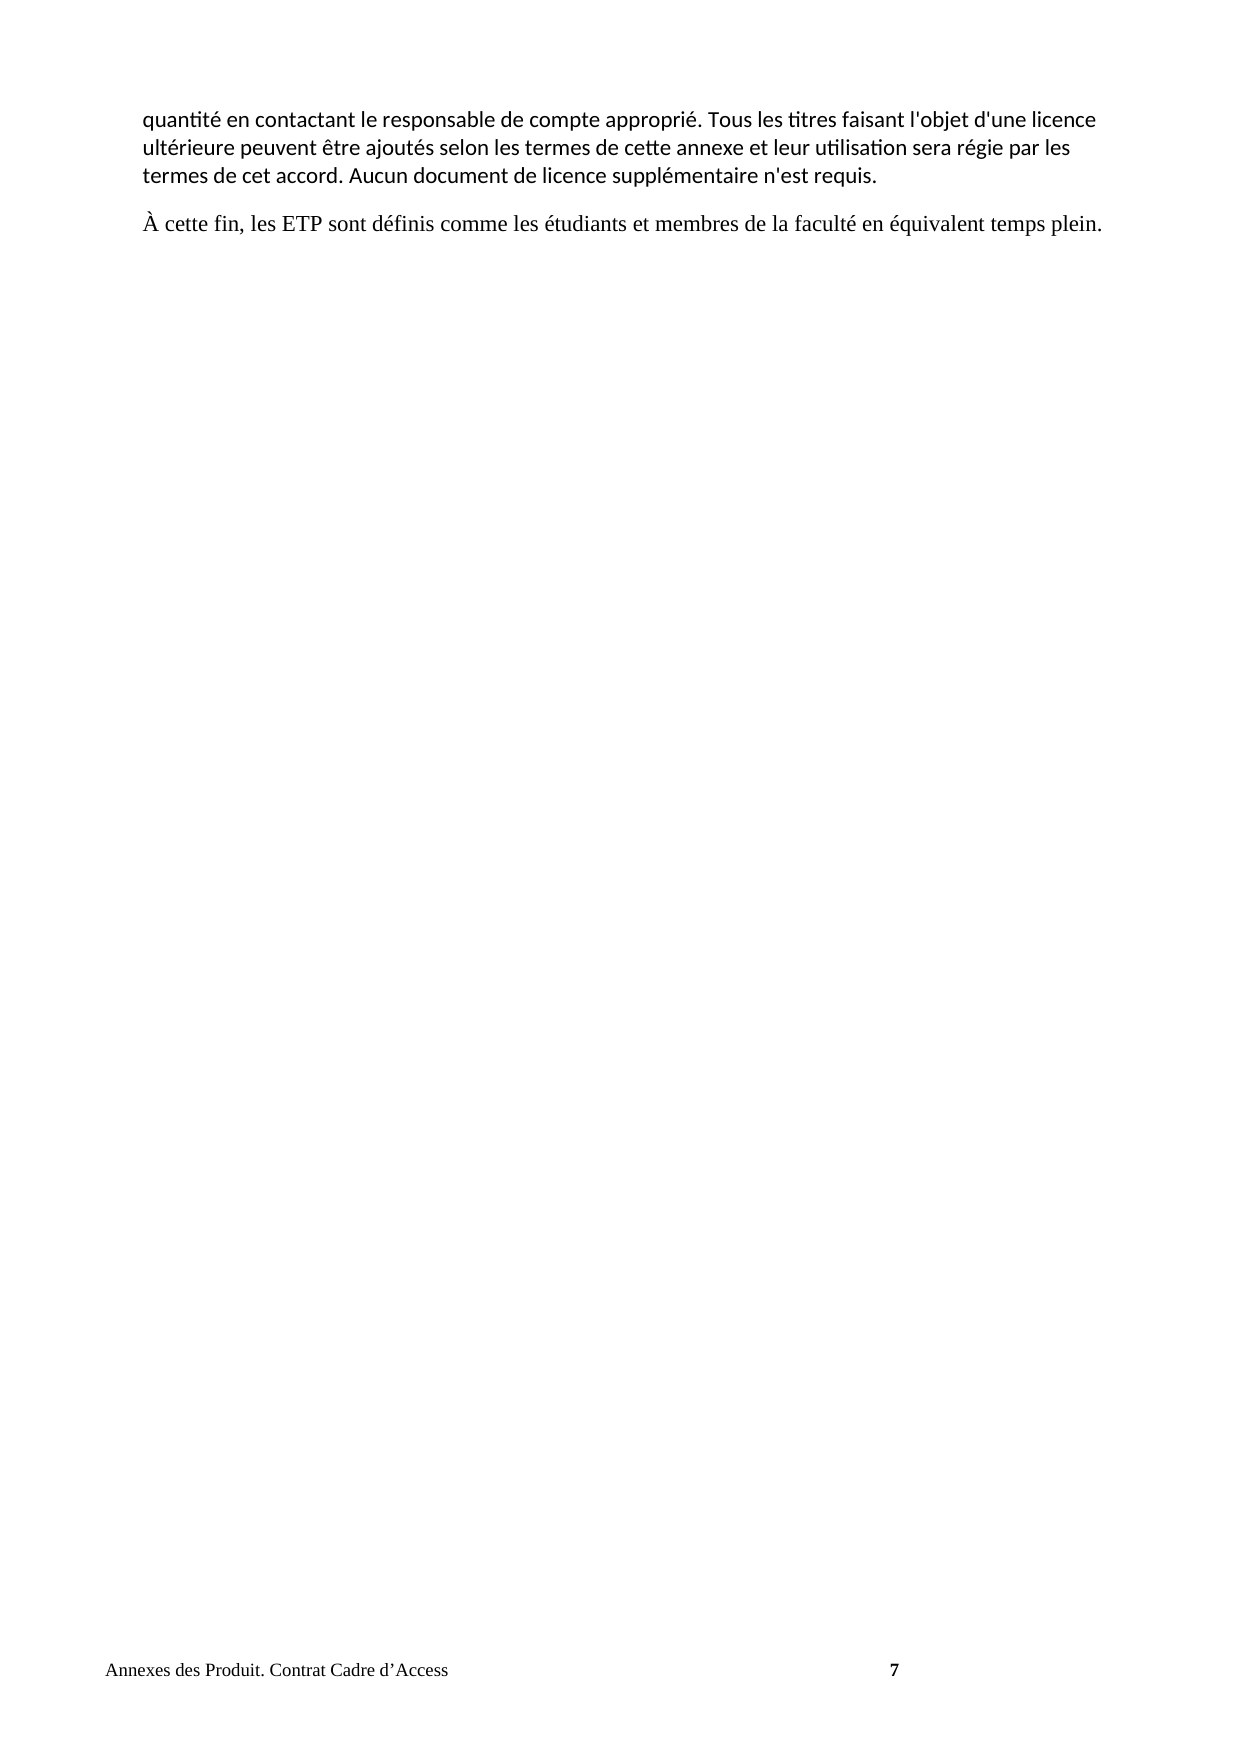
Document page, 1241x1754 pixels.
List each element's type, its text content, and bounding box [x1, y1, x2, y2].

text À cette fin, les ETP sont définis comme les étudiants et membres de la faculté en équivalent temps plein. [142, 210, 1135, 236]
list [105, 105, 1135, 189]
